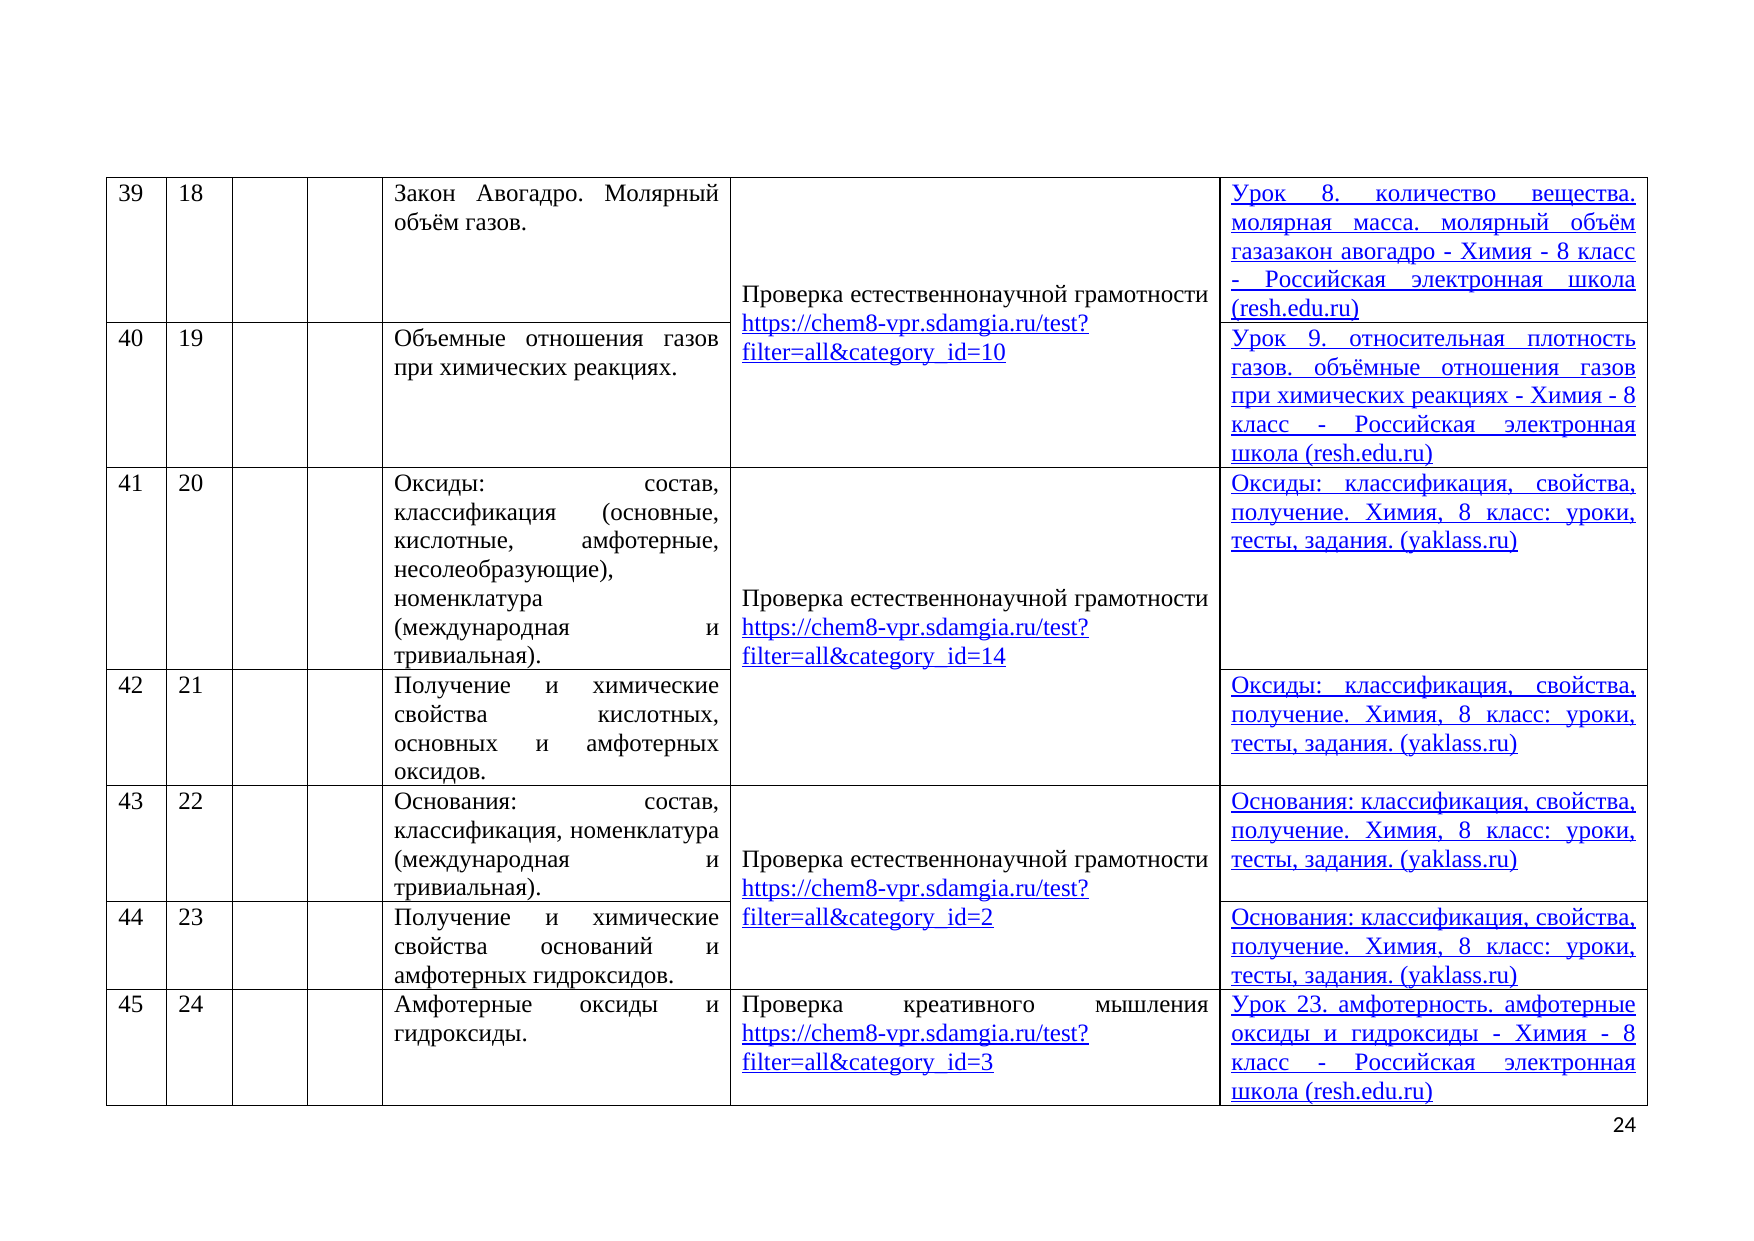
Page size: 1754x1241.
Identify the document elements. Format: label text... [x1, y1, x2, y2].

table_cell 40 [107, 323, 166, 467]
table_cell Оксиды: классификация, свойства, получение. Химия, 8 класс: уроки, тесты, задания. (yaklass.ru) [1221, 670, 1647, 785]
table_cell 23 [167, 902, 232, 988]
table_cell 42 [107, 670, 166, 785]
table_cell Проверка естественнонаучной грамотности https://chem8-vpr.sdamgia.ru/test?filter=all&category_id=10 [731, 178, 1219, 467]
table_cell Оксиды: состав, классификация (основные, кислотные, амфотерные, несолеобразующие), номенклатура (международная и тривиальная). [383, 468, 730, 669]
table_cell Основания: классификация, свойства, получение. Химия, 8 класс: уроки, тесты, задания. (yaklass.ru) [1221, 902, 1647, 988]
table_cell Оксиды: классификация, свойства, получение. Химия, 8 класс: уроки, тесты, задания. (yaklass.ru) [1221, 468, 1647, 669]
table_cell 41 [107, 468, 166, 669]
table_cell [731, 990, 1219, 1104]
table_cell [308, 990, 382, 1104]
table_cell 43 [107, 786, 166, 901]
table_cell 20 [167, 468, 232, 669]
table_cell 24 [167, 990, 232, 1104]
table_cell [308, 468, 382, 669]
table_cell Закон Авогадро. Молярный объём газов. [383, 178, 730, 322]
table_cell 45 [107, 990, 166, 1104]
table_cell [233, 468, 307, 669]
table_cell 21 [167, 670, 232, 785]
table_cell Основания: состав, классификация, номенклатура (международная и тривиальная). [383, 786, 730, 901]
table_cell Получение и химические свойства оснований и амфотерных гидроксидов. [383, 902, 730, 988]
table_cell Получение и химические свойства кислотных, основных и амфотерных оксидов. [383, 670, 730, 785]
table_cell [233, 902, 307, 988]
table_cell Проверка естественнонаучной грамотности https://chem8-vpr.sdamgia.ru/test?filter=all&category_id=14 [731, 468, 1219, 785]
table_cell 19 [167, 323, 232, 467]
table_cell [308, 670, 382, 785]
table_cell [233, 323, 307, 467]
table_cell [233, 990, 307, 1104]
table_cell Амфотерные оксиды и гидроксиды. [383, 990, 730, 1104]
table_cell Урок 8. количество вещества. молярная масса. молярный объём газазакон авогадро - Химия - 8 класс - Российская электронная школа (resh.edu.ru) [1221, 178, 1647, 322]
table_cell [233, 670, 307, 785]
table_cell Основания: классификация, свойства, получение. Химия, 8 класс: уроки, тесты, задания. (yaklass.ru) [1221, 786, 1647, 901]
table_cell [233, 178, 307, 322]
table_cell Урок 23. амфотерность. амфотерные оксиды и гидроксиды - Химия - 8 класс - Российская электронная школа (resh.edu.ru) [1221, 990, 1647, 1104]
table_cell 44 [107, 902, 166, 988]
table_cell 18 [167, 178, 232, 322]
table_cell 39 [107, 178, 166, 322]
table_cell Объемные отношения газов при химических реакциях. [383, 323, 730, 467]
table_cell Проверка естественнонаучной грамотности https://chem8-vpr.sdamgia.ru/test?filter=all&category_id=2 [731, 786, 1219, 988]
table_cell [308, 902, 382, 988]
table_cell [308, 323, 382, 467]
table_cell 22 [167, 786, 232, 901]
table_cell Урок 9. относительная плотность газов. объёмные отношения газов при химических реакциях - Химия - 8 класс - Российская электронная школа (resh.edu.ru) [1221, 323, 1647, 467]
table_cell [233, 786, 307, 901]
table_cell [308, 786, 382, 901]
table_cell [308, 178, 382, 322]
